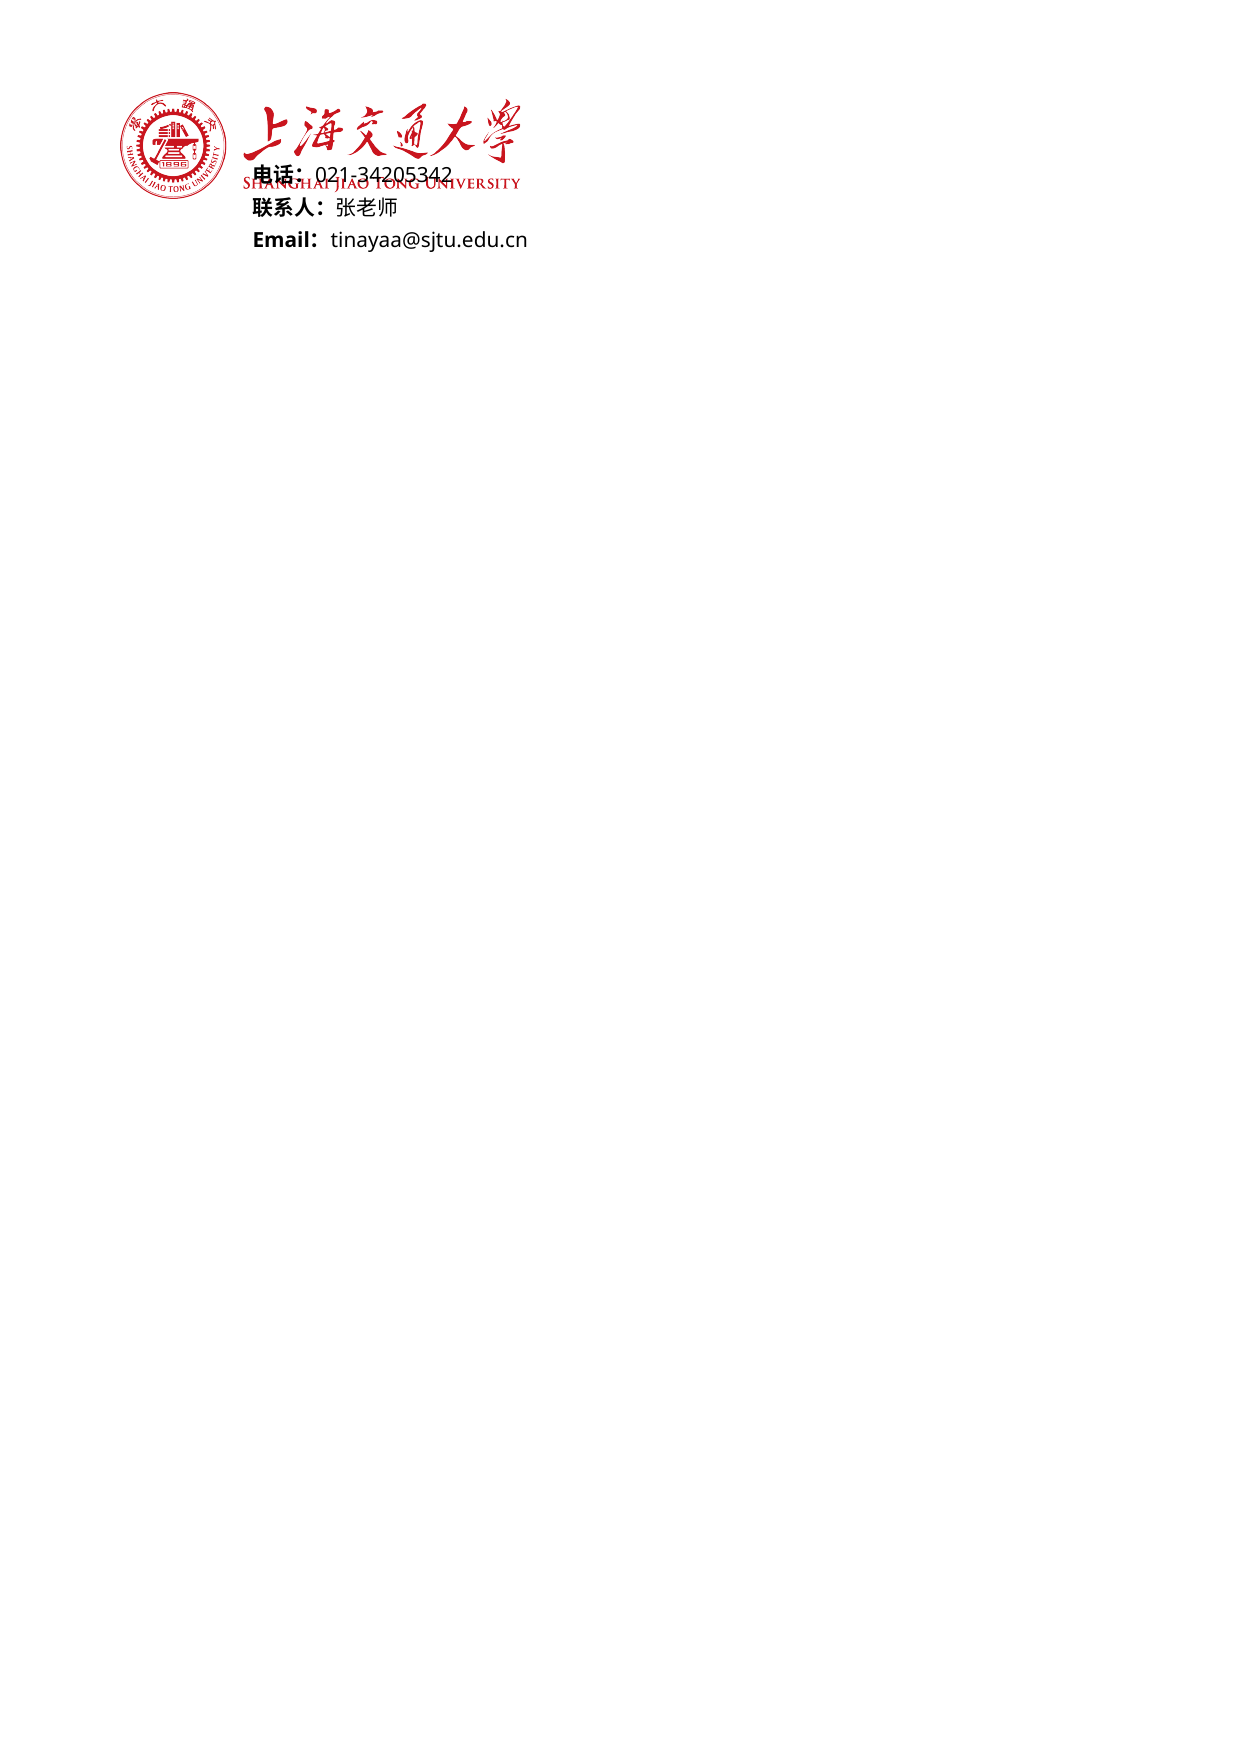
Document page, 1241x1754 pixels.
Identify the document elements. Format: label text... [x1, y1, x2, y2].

text 电话：021-34205342 [118, 157, 1122, 190]
text 联系人：张老师 [118, 190, 1122, 222]
picture [120, 92, 521, 157]
text Email：tinayaa@sjtu.edu.cn [118, 222, 1122, 255]
